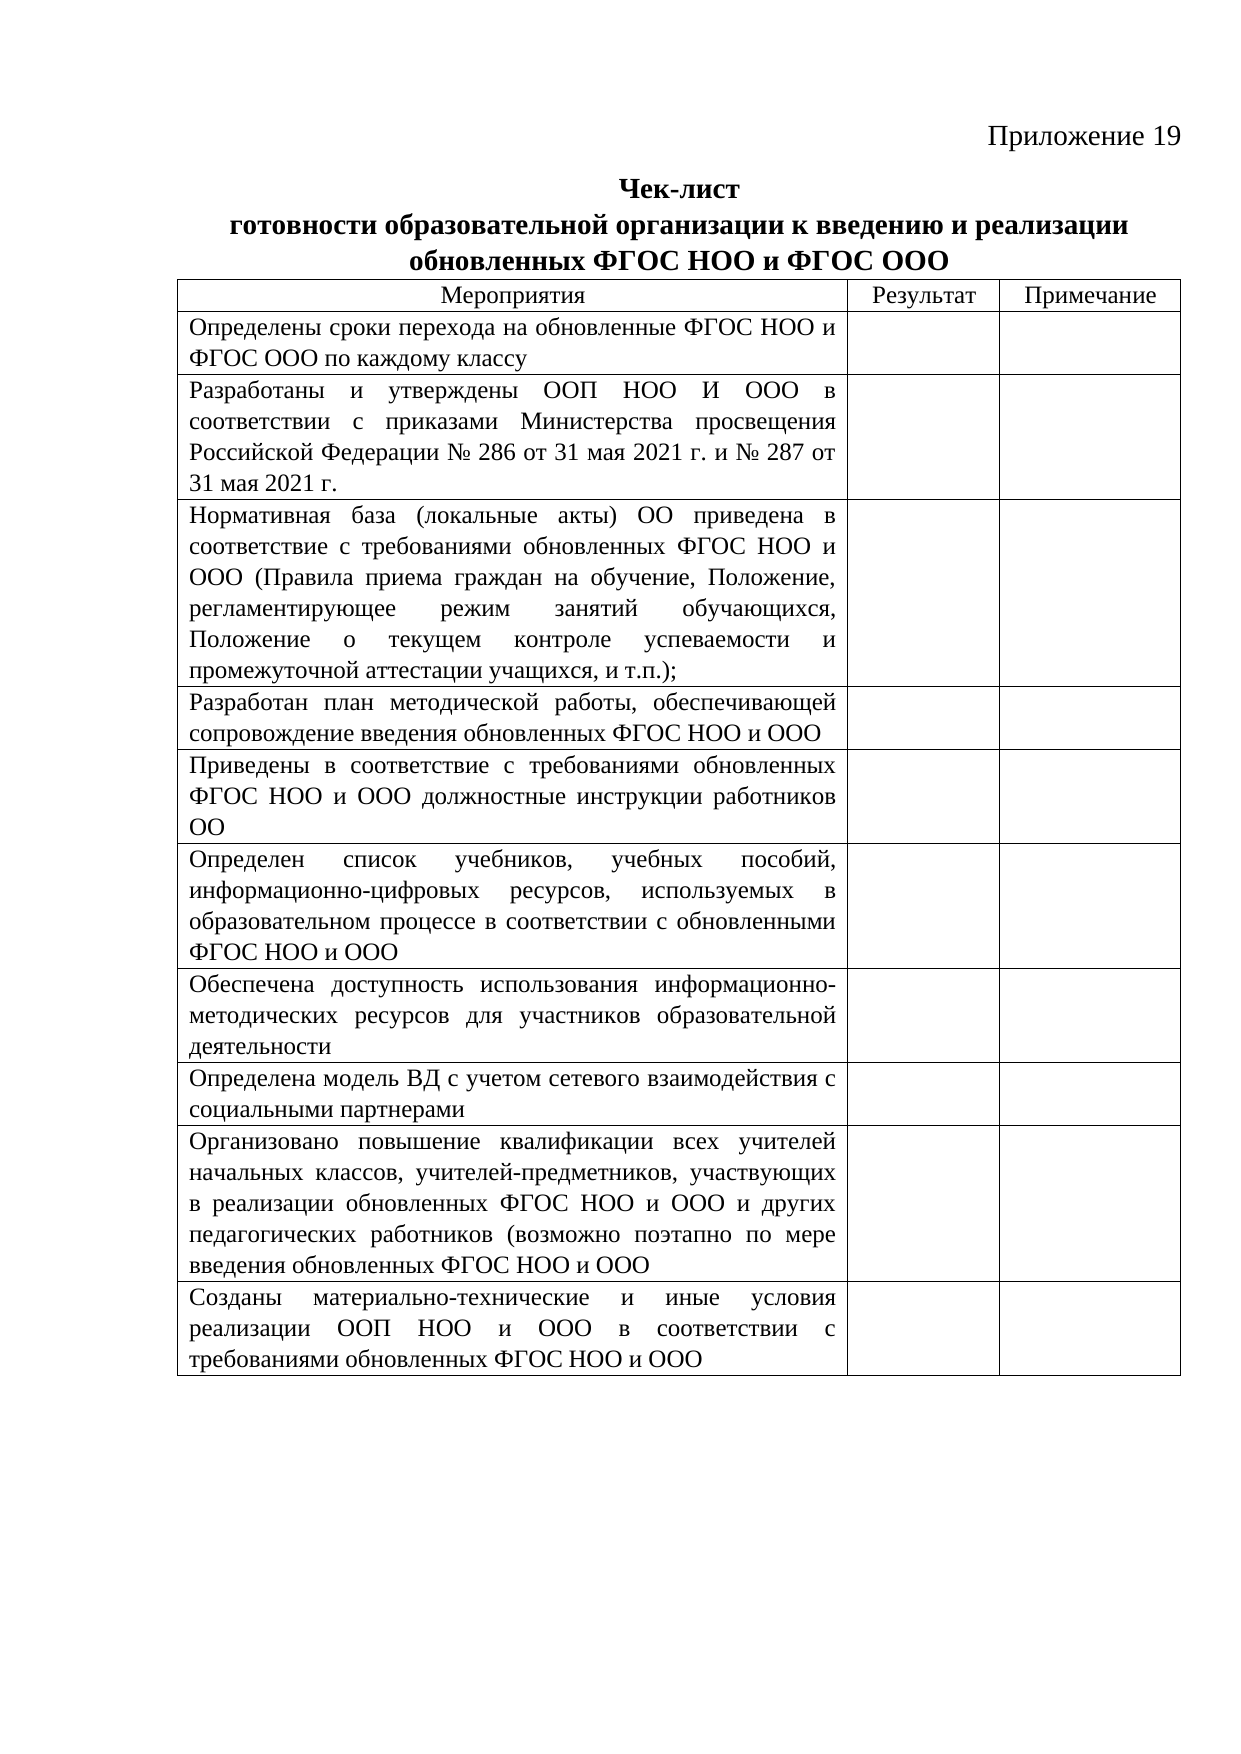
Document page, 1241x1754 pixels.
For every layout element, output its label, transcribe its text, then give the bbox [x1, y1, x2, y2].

table_cell [1000, 844, 1180, 968]
table_cell [848, 969, 999, 1062]
text обновленных ФГОС НОО и ФГОС ООО [177, 243, 1181, 277]
table_header Мероприятия [178, 280, 847, 311]
table_cell [848, 375, 999, 499]
table_cell Определен список учебников, учебных пособий, информационно-цифровых ресурсов, используемых в образовательном процессе в соответствии с обновленными ФГОС НОО и ООО [178, 844, 847, 968]
table_cell [1000, 1282, 1180, 1375]
table_cell [848, 844, 999, 968]
table_cell [848, 1063, 999, 1125]
text готовности образовательной организации к введению и реализации [177, 207, 1181, 241]
table_cell Разработаны и утверждены ООП НОО И ООО в соответствии с приказами Министерства просвещения Российской Федерации № 286 от 31 мая 2021 г. и № 287 от 31 мая 2021 г. [178, 375, 847, 499]
table_cell [1000, 1126, 1180, 1281]
table_cell [1000, 375, 1180, 499]
table_cell [848, 687, 999, 749]
table_cell [848, 750, 999, 843]
table_cell [848, 1126, 999, 1281]
table_cell Определена модель ВД с учетом сетевого взаимодействия с социальными партнерами [178, 1063, 847, 1125]
table_cell [1000, 500, 1180, 686]
table_cell Обеспечена доступность использования информационно-методических ресурсов для участников образовательной деятельности [178, 969, 847, 1062]
table_cell Организовано повышение квалификации всех учителей начальных классов, учителей-предметников, участвующих в реализации обновленных ФГОС НОО и ООО и других педагогических работников (возможно поэтапно по мере введения обновленных ФГОС НОО и ООО [178, 1126, 847, 1281]
table_cell Нормативная база (локальные акты) ОО приведена в соответствие с требованиями обновленных ФГОС НОО и ООО (Правила приема граждан на обучение, Положение, регламентирующее режим занятий обучающихся, Положение о текущем контроле успеваемости и промежуточной аттестации учащихся, и т.п.); [178, 500, 847, 686]
table_cell Разработан план методической работы, обеспечивающей сопровождение введения обновленных ФГОС НОО и ООО [178, 687, 847, 749]
table_header Результат [848, 280, 999, 311]
table_cell Определены сроки перехода на обновленные ФГОС НОО и ФГОС ООО по каждому классу [178, 312, 847, 374]
table_cell [1000, 687, 1180, 749]
table_cell [848, 312, 999, 374]
text Чек-лист [177, 171, 1181, 204]
table_cell [1000, 312, 1180, 374]
table_cell [1000, 969, 1180, 1062]
table_cell [848, 500, 999, 686]
table_header Примечание [1000, 280, 1180, 311]
table_cell Созданы материально-технические и иные условия реализации ООП НОО и ООО в соответствии с требованиями обновленных ФГОС НОО и ООО [178, 1282, 847, 1375]
table_cell [848, 1282, 999, 1375]
table_cell Приведены в соответствие с требованиями обновленных ФГОС НОО и ООО должностные инструкции работников ОО [178, 750, 847, 843]
table_cell [1000, 750, 1180, 843]
text Приложение 19 [177, 118, 1181, 152]
table_cell [1000, 1063, 1180, 1125]
